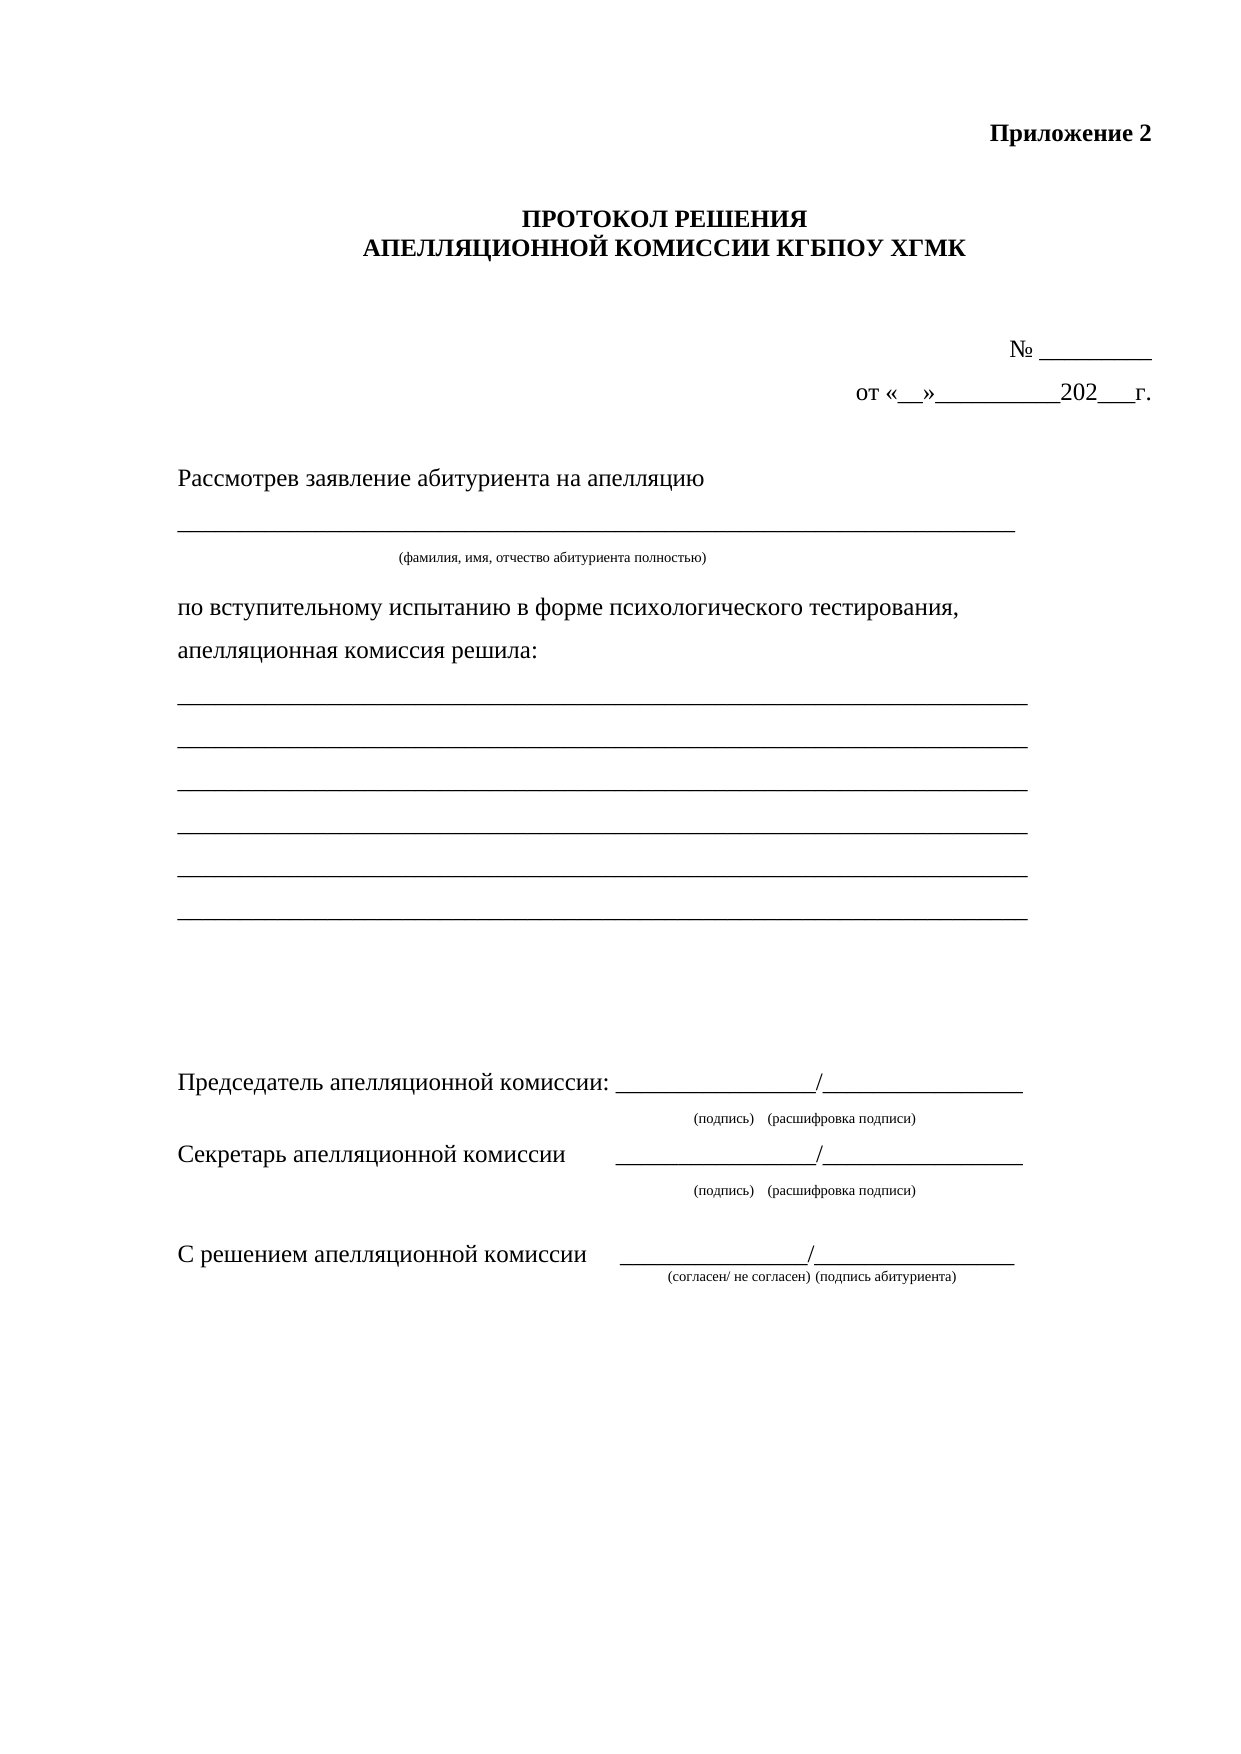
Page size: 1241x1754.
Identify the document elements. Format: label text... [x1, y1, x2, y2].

text Секретарь апелляционной комиссии ________________/________________ [177, 1139, 1152, 1167]
text от «__»__________202___г. [177, 377, 1152, 406]
text по вступительному испытанию в форме психологического тестирования, [177, 592, 1152, 621]
text № _________ [177, 334, 1152, 362]
text ____________________________________________________________________ [177, 808, 1152, 837]
text (согласен/ не согласен) (подпись абитуриента) [177, 1268, 1152, 1297]
text Рассмотрев заявление абитуриента на апелляцию [177, 463, 1152, 492]
text ___________________________________________________________________ [177, 506, 1152, 535]
text (подпись) (расшифровка подписи) [693, 1182, 1152, 1211]
text ____________________________________________________________________ [177, 722, 1152, 751]
text ____________________________________________________________________ [177, 765, 1152, 794]
text АПЕЛЛЯЦИОННОЙ КОМИССИИ КГБПОУ ХГМК [177, 233, 1152, 262]
text С решением апелляционной комиссии _______________/________________ [177, 1239, 1152, 1268]
text апелляционная комиссия решила: ____________________________________________________________________ [177, 636, 1152, 707]
text ПРОТОКОЛ РЕШЕНИЯ [177, 204, 1152, 233]
text (фамилия, имя, отчество абитуриента полностью) [325, 549, 1152, 578]
text (подпись) (расшифровка подписи) [693, 1110, 1152, 1139]
text Приложение 2 [177, 118, 1152, 147]
text ____________________________________________________________________ [177, 894, 1152, 923]
text ____________________________________________________________________ [177, 851, 1152, 880]
text Председатель апелляционной комиссии: ________________/________________ [177, 1067, 1152, 1096]
